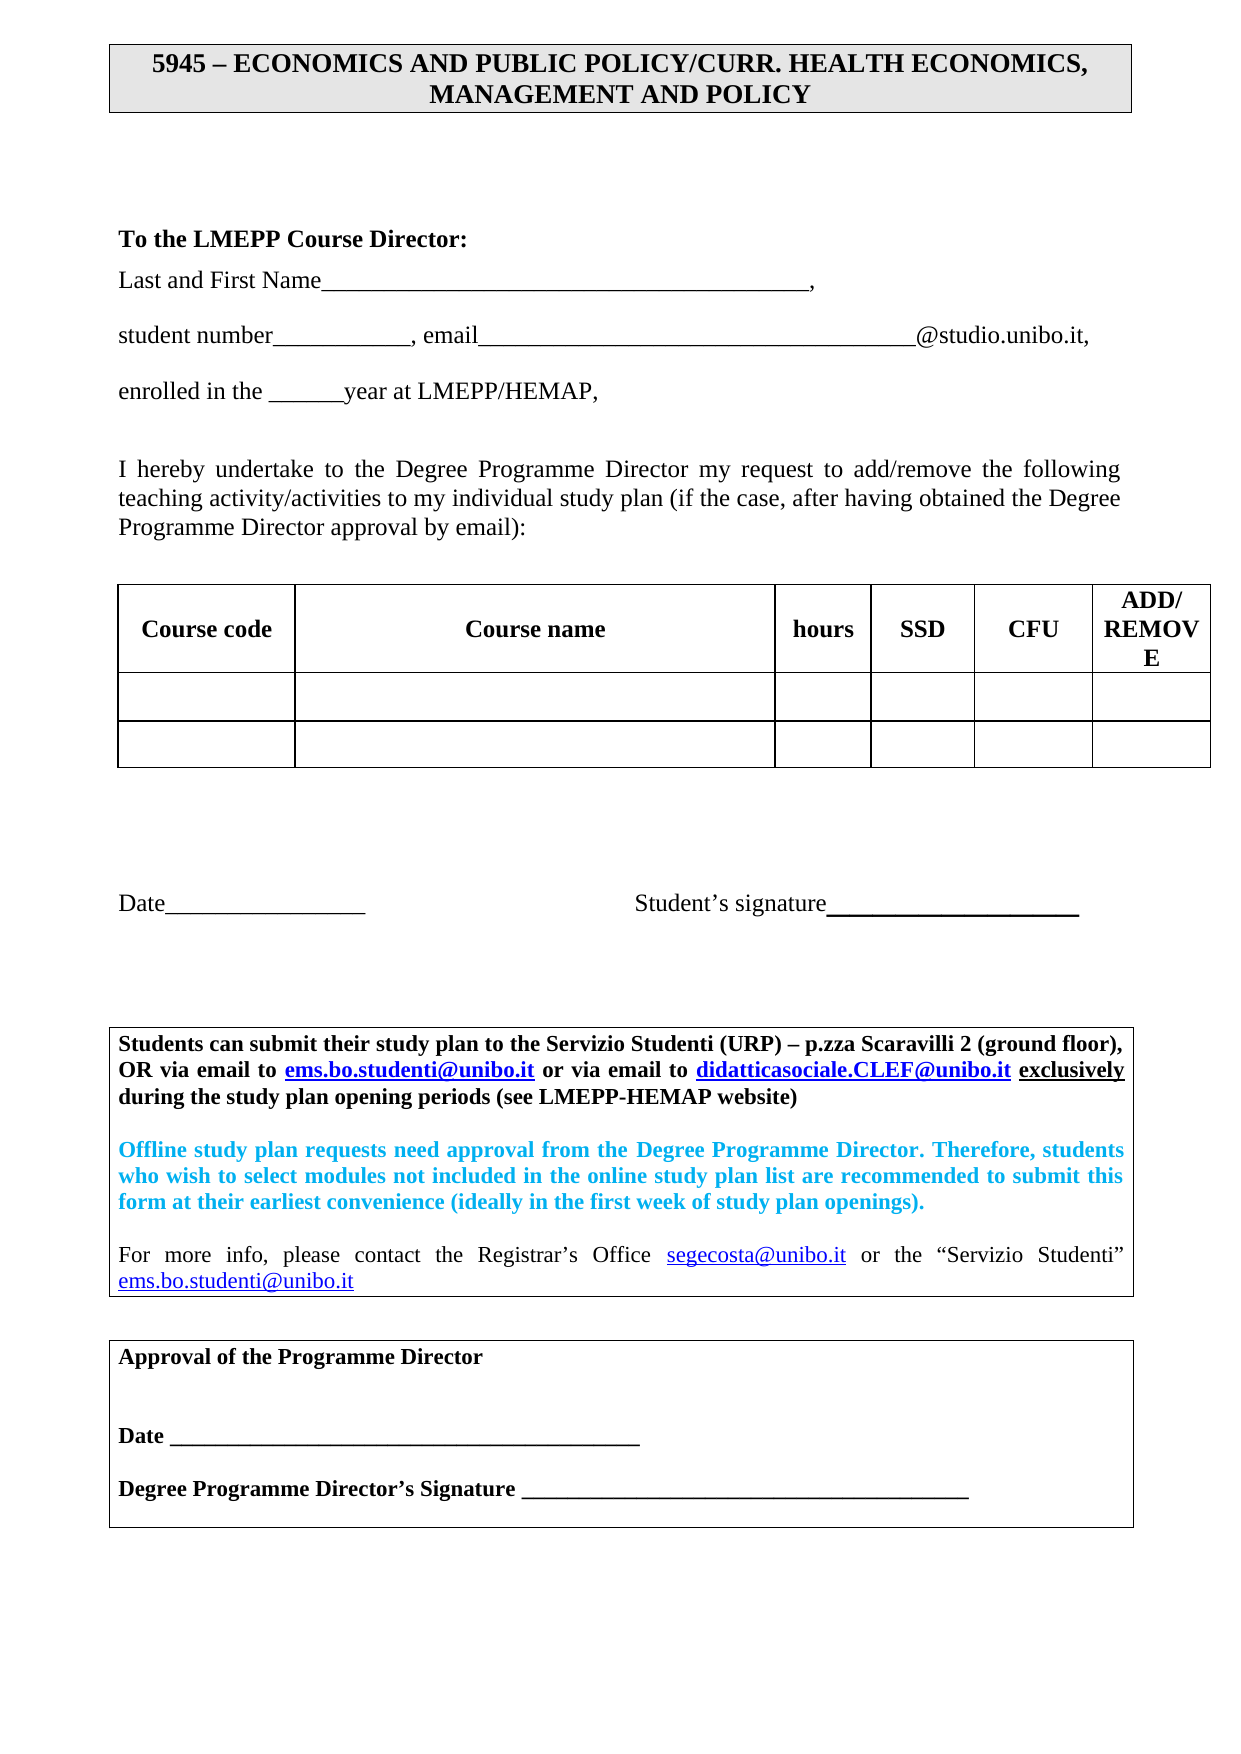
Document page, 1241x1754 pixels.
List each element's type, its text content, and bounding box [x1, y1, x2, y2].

table_cell [776, 673, 870, 720]
table_header hours [776, 585, 870, 672]
text student number___________, email___________________________________@studio.unibo.it, [118, 321, 1122, 349]
table_cell [1093, 722, 1210, 767]
text Date _________________________________________ [110, 1419, 1133, 1448]
text Students can submit their study plan to the Servizio Studenti (URP) – p.zza Scaravilli 2 (ground floor), OR via email to ems.bo.studenti@unibo.it or via email to didatticasociale.CLEF@unibo.it exclusively during the study plan opening periods (see LMEPP-HEMAP website) [110, 1028, 1133, 1109]
table_header Course code [119, 585, 294, 672]
table_cell [975, 673, 1092, 720]
table_cell [119, 673, 294, 720]
text enrolled in the ______year at LMEPP/HEMAP, [118, 376, 1122, 405]
table_header ADD/REMOVE [1093, 585, 1210, 672]
table_cell [296, 722, 774, 767]
table_cell [776, 722, 870, 767]
text Last and First Name_______________________________________, [118, 265, 1122, 294]
text Approval of the Programme Director [110, 1341, 1133, 1369]
table_cell [1093, 673, 1210, 720]
text 5945 – ECONOMICS AND PUBLIC POLICY/curr. HEALTH ECONOMICS, MANAGEMENT AND POLICY [110, 45, 1131, 112]
table_header Course name [296, 585, 774, 672]
text Offline study plan requests need approval from the Degree Programme Director. Therefore, students who wish to select modules not included in the online study plan list are recommended to submit this form at their earliest convenience (ideally in the first week of study plan openings). [110, 1132, 1133, 1215]
table_cell [119, 722, 294, 767]
table_header SSD [872, 585, 974, 672]
table_cell [872, 673, 974, 720]
table_header CFU [975, 585, 1092, 672]
table_cell [296, 673, 774, 720]
text For more info, please contact the Registrar’s Office segecosta@unibo.it or the “Servizio Studenti” ems.bo.studenti@unibo.it [110, 1238, 1133, 1296]
text Date________________ Student’s signature___________ [118, 869, 1122, 922]
table_cell [975, 722, 1092, 767]
text Degree Programme Director’s Signature _______________________________________ [110, 1472, 1133, 1501]
text To the LMEPP Course Director: [118, 227, 1122, 252]
table_cell [872, 722, 974, 767]
text I hereby undertake to the Degree Programme Director my request to add/remove the following teaching activity/activities to my individual study plan (if the case, after having obtained the Degree Programme Director approval by email): [118, 454, 1122, 541]
